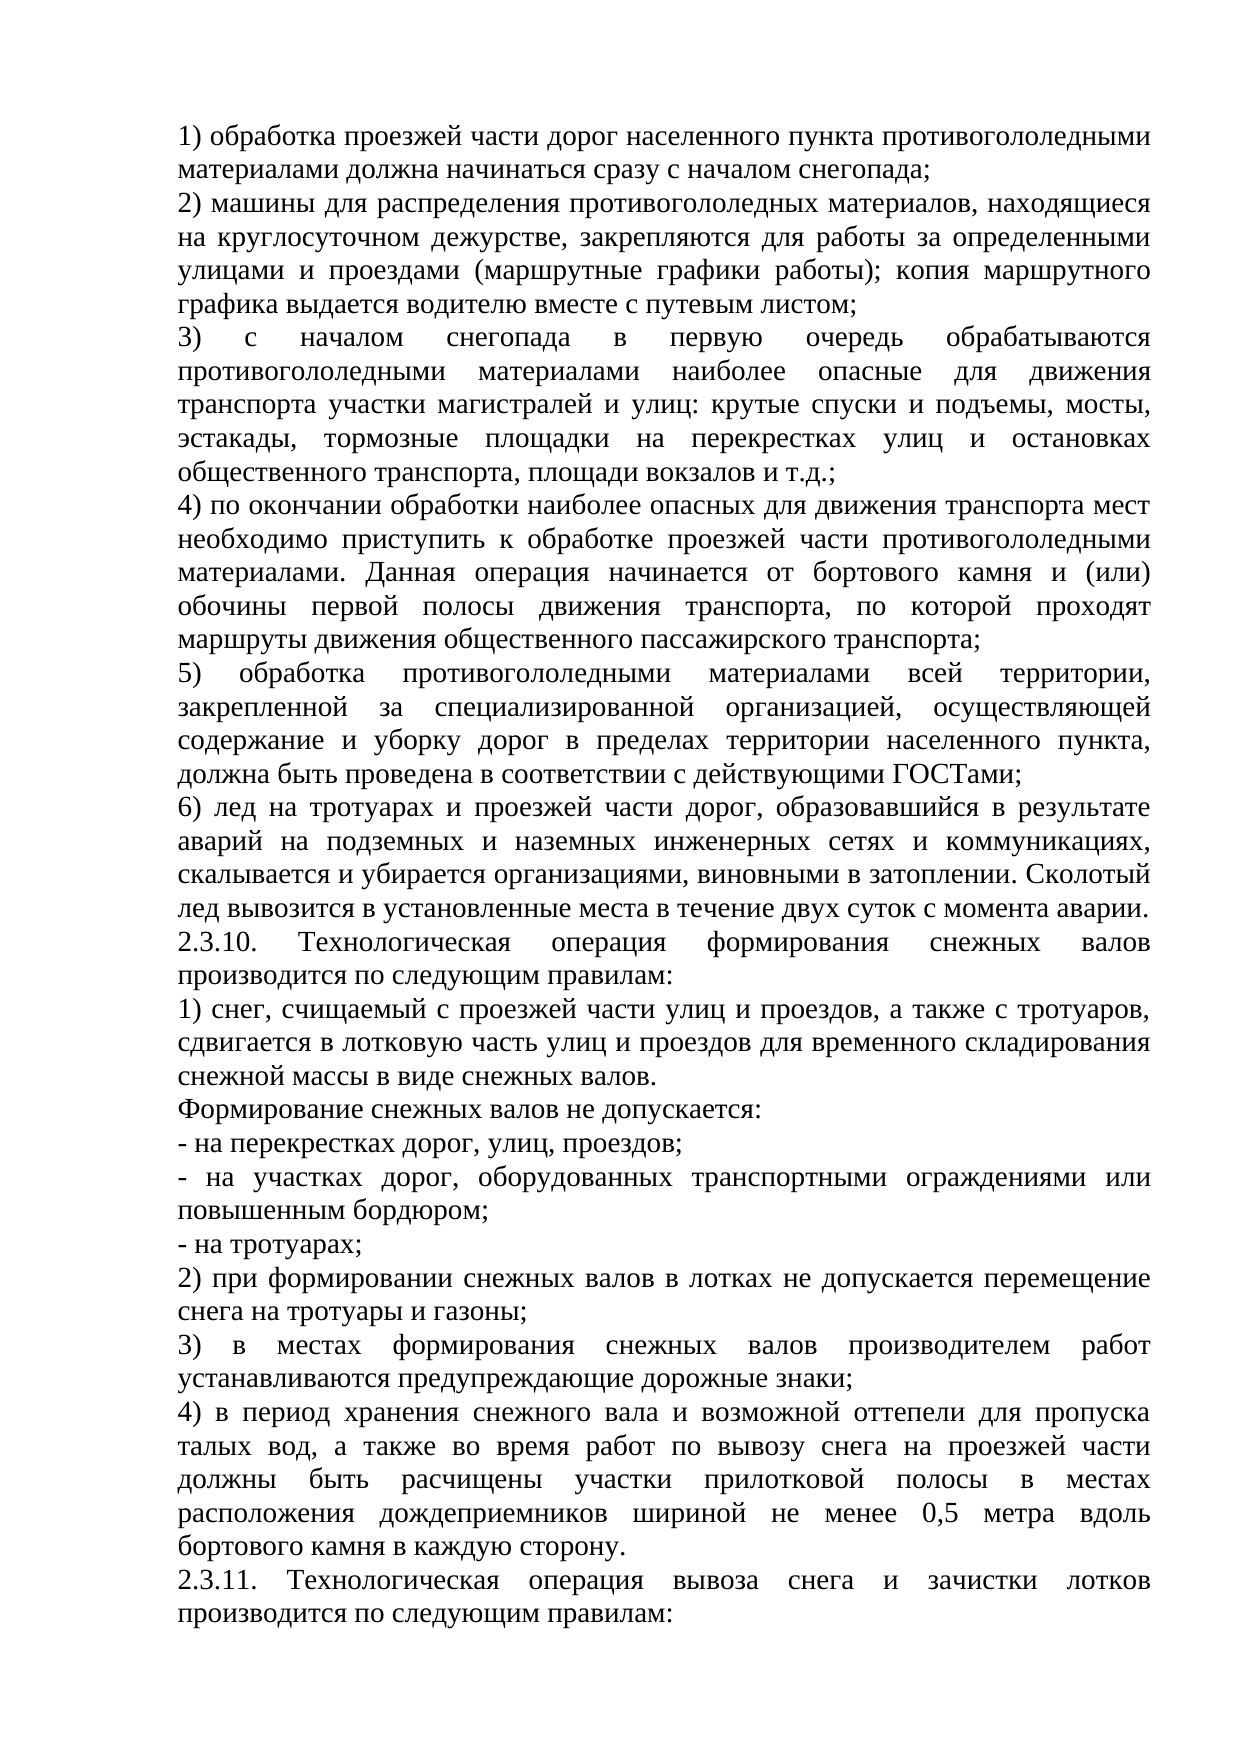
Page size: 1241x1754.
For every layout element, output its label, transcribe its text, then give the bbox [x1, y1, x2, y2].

text 4) по окончании обработки наиболее опасных для движения транспорта мест необходимо приступить к обработке проезжей части противогололедными материалами. Данная операция начинается от бортового камня и (или) обочины первой полосы движения транспорта, по которой проходят маршруты движения общественного пассажирского транспорта; [177, 487, 1152, 655]
text - на тротуарах; [177, 1226, 1152, 1260]
text 1) снег, счищаемый с проезжей части улиц и проездов, а также с тротуаров, сдвигается в лотковую часть улиц и проездов для временного складирования снежной массы в виде снежных валов. [177, 991, 1152, 1092]
text 5) обработка противогололедными материалами всей территории, закрепленной за специализированной организацией, осуществляющей содержание и уборку дорог в пределах территории населенного пункта, должна быть проведена в соответствии с действующими ГОСТами; [177, 655, 1152, 789]
text 4) в период хранения снежного вала и возможной оттепели для пропуска талых вод, а также во время работ по вывозу снега на проезжей части должны быть расчищены участки прилотковой полосы в местах расположения дождеприемников шириной не менее 0,5 метра вдоль бортового камня в каждую сторону. [177, 1394, 1152, 1562]
text 3) с началом снегопада в первую очередь обрабатываются противогололедными материалами наиболее опасные для движения транспорта участки магистралей и улиц: крутые спуски и подъемы, мосты, эстакады, тормозные площадки на перекрестках улиц и остановках общественного транспорта, площади вокзалов и т.д.; [177, 319, 1152, 487]
text - на перекрестках дорог, улиц, проездов; [177, 1125, 1152, 1159]
text Формирование снежных валов не допускается: [177, 1092, 1152, 1125]
text 2) при формировании снежных валов в лотках не допускается перемещение снега на тротуары и газоны; [177, 1260, 1152, 1327]
text 1) обработка проезжей части дорог населенного пункта противогололедными материалами должна начинаться сразу с началом снегопада; [177, 118, 1152, 185]
text 3) в местах формирования снежных валов производителем работ устанавливаются предупреждающие дорожные знаки; [177, 1327, 1152, 1394]
text 2.3.10. Технологическая операция формирования снежных валов производится по следующим правилам: [177, 924, 1152, 991]
text - на участках дорог, оборудованных транспортными ограждениями или повышенным бордюром; [177, 1159, 1152, 1226]
text 2.3.11. Технологическая операция вывоза снега и зачистки лотков производится по следующим правилам: [177, 1562, 1152, 1629]
text 6) лед на тротуарах и проезжей части дорог, образовавшийся в результате аварий на подземных и наземных инженерных сетях и коммуникациях, скалывается и убирается организациями, виновными в затоплении. Сколотый лед вывозится в установленные места в течение двух суток с момента аварии. [177, 789, 1152, 924]
text 2) машины для распределения противогололедных материалов, находящиеся на круглосуточном дежурстве, закрепляются для работы за определенными улицами и проездами (маршрутные графики работы); копия маршрутного графика выдается водителю вместе с путевым листом; [177, 185, 1152, 319]
